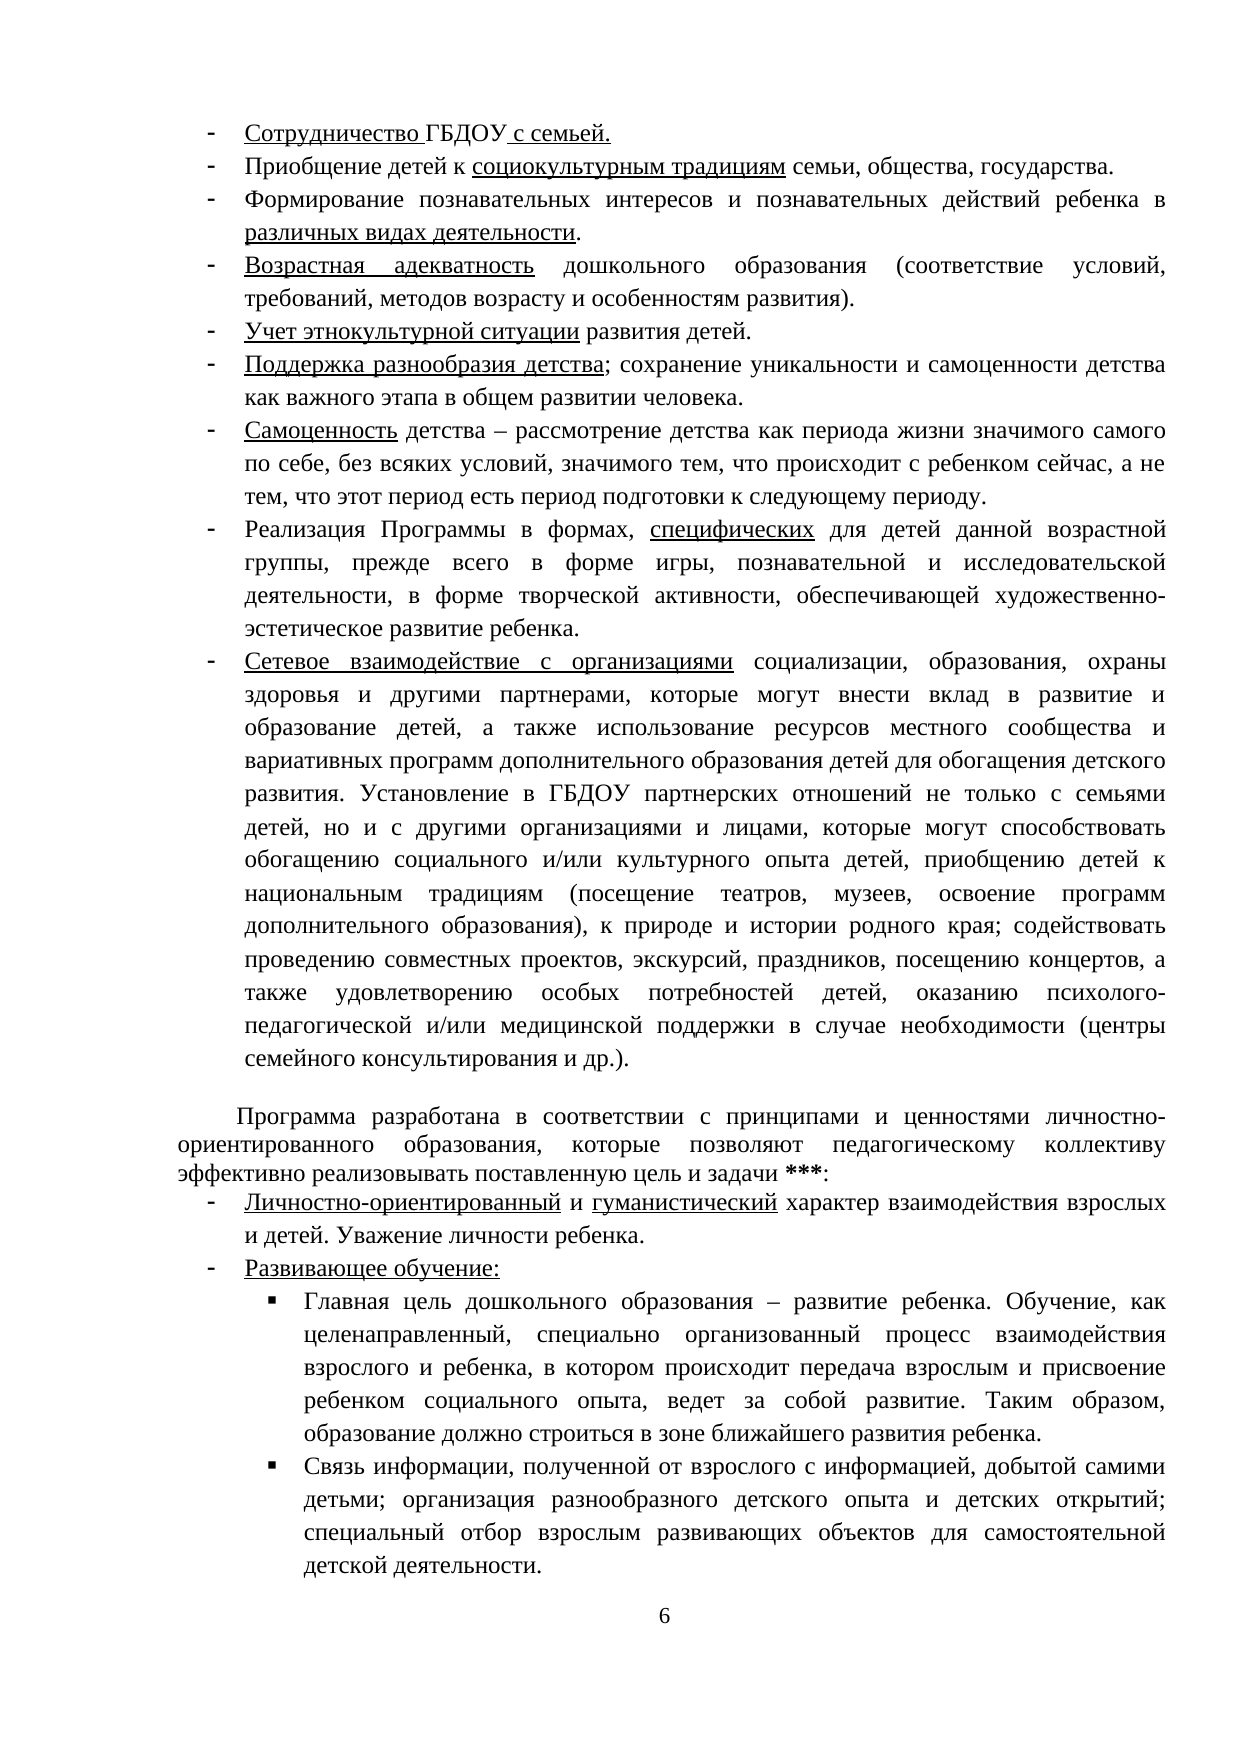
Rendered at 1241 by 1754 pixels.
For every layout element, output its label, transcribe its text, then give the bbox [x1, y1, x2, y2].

list Сотрудничество ГБДОУ с семьей. [207, 118, 1167, 147]
list Приобщение детей к социокультурным традициям семьи, общества, государства. [207, 151, 1167, 180]
list Развивающее обучение: [207, 1253, 1167, 1282]
list Сетевое взаимодействие с организациями социализации, образования, охраны здоровья и другими партнерами, которые могут внести вклад в развитие и образование детей, а также использование ресурсов местного сообщества и вариативных программ дополнительного образования детей для обогащения детского развития. Установление в ГБДОУ партнерских отношений не только с семьями детей, но и с другими организациями и лицами, которые могут способствовать обогащению социального и/или культурного опыта детей, приобщению детей к национальным традициям (посещение театров, музеев, освоение программ дополнительного образования), к природе и истории родного края; содействовать проведению совместных проектов, экскурсий, праздников, посещению концертов, а также удовлетворению особых потребностей детей, оказанию психолого-педагогической и/или медицинской поддержки в случае необходимости (центры семейного консультирования и др.). [207, 646, 1167, 1071]
list Поддержка разнообразия детства; сохранение уникальности и самоценности детства как важного этапа в общем развитии человека. [207, 349, 1167, 411]
text Программа разработана в соответствии с принципами и ценностями личностно-ориентированного образования, которые позволяют педагогическому коллективу эффективно реализовывать поставленную цель и задачи ***: [177, 1101, 1167, 1187]
list Учет этнокультурной ситуации развития детей. [207, 316, 1167, 345]
list Возрастная адекватность дошкольного образования (соответствие условий, требований, методов возрасту и особенностям развития). [207, 250, 1167, 312]
list Самоценность детства – рассмотрение детства как периода жизни значимого самого по себе, без всяких условий, значимого тем, что происходит с ребенком сейчас, а не тем, что этот период есть период подготовки к следующему периоду. [207, 415, 1167, 510]
list Реализация Программы в формах, специфических для детей данной возрастной группы, прежде всего в форме игры, познавательной и исследовательской деятельности, в форме творческой активности, обеспечивающей художественно-эстетическое развитие ребенка. [207, 514, 1167, 642]
list Связь информации, полученной от взрослого с информацией, добытой самими детьми; организация разнообразного детского опыта и детских открытий; специальный отбор взрослым развивающих объектов для самостоятельной детской деятельности. [266, 1451, 1167, 1579]
list Формирование познавательных интересов и познавательных действий ребенка в различных видах деятельности. [207, 184, 1167, 246]
list Личностно-ориентированный и гуманистический характер взаимодействия взрослых и детей. Уважение личности ребенка. [207, 1187, 1167, 1249]
list Главная цель дошкольного образования – развитие ребенка. Обучение, как целенаправленный, специально организованный процесс взаимодействия взрослого и ребенка, в котором происходит передача взрослым и присвоение ребенком социального опыта, ведет за собой развитие. Таким образом, образование должно строиться в зоне ближайшего развития ребенка. [266, 1286, 1167, 1447]
